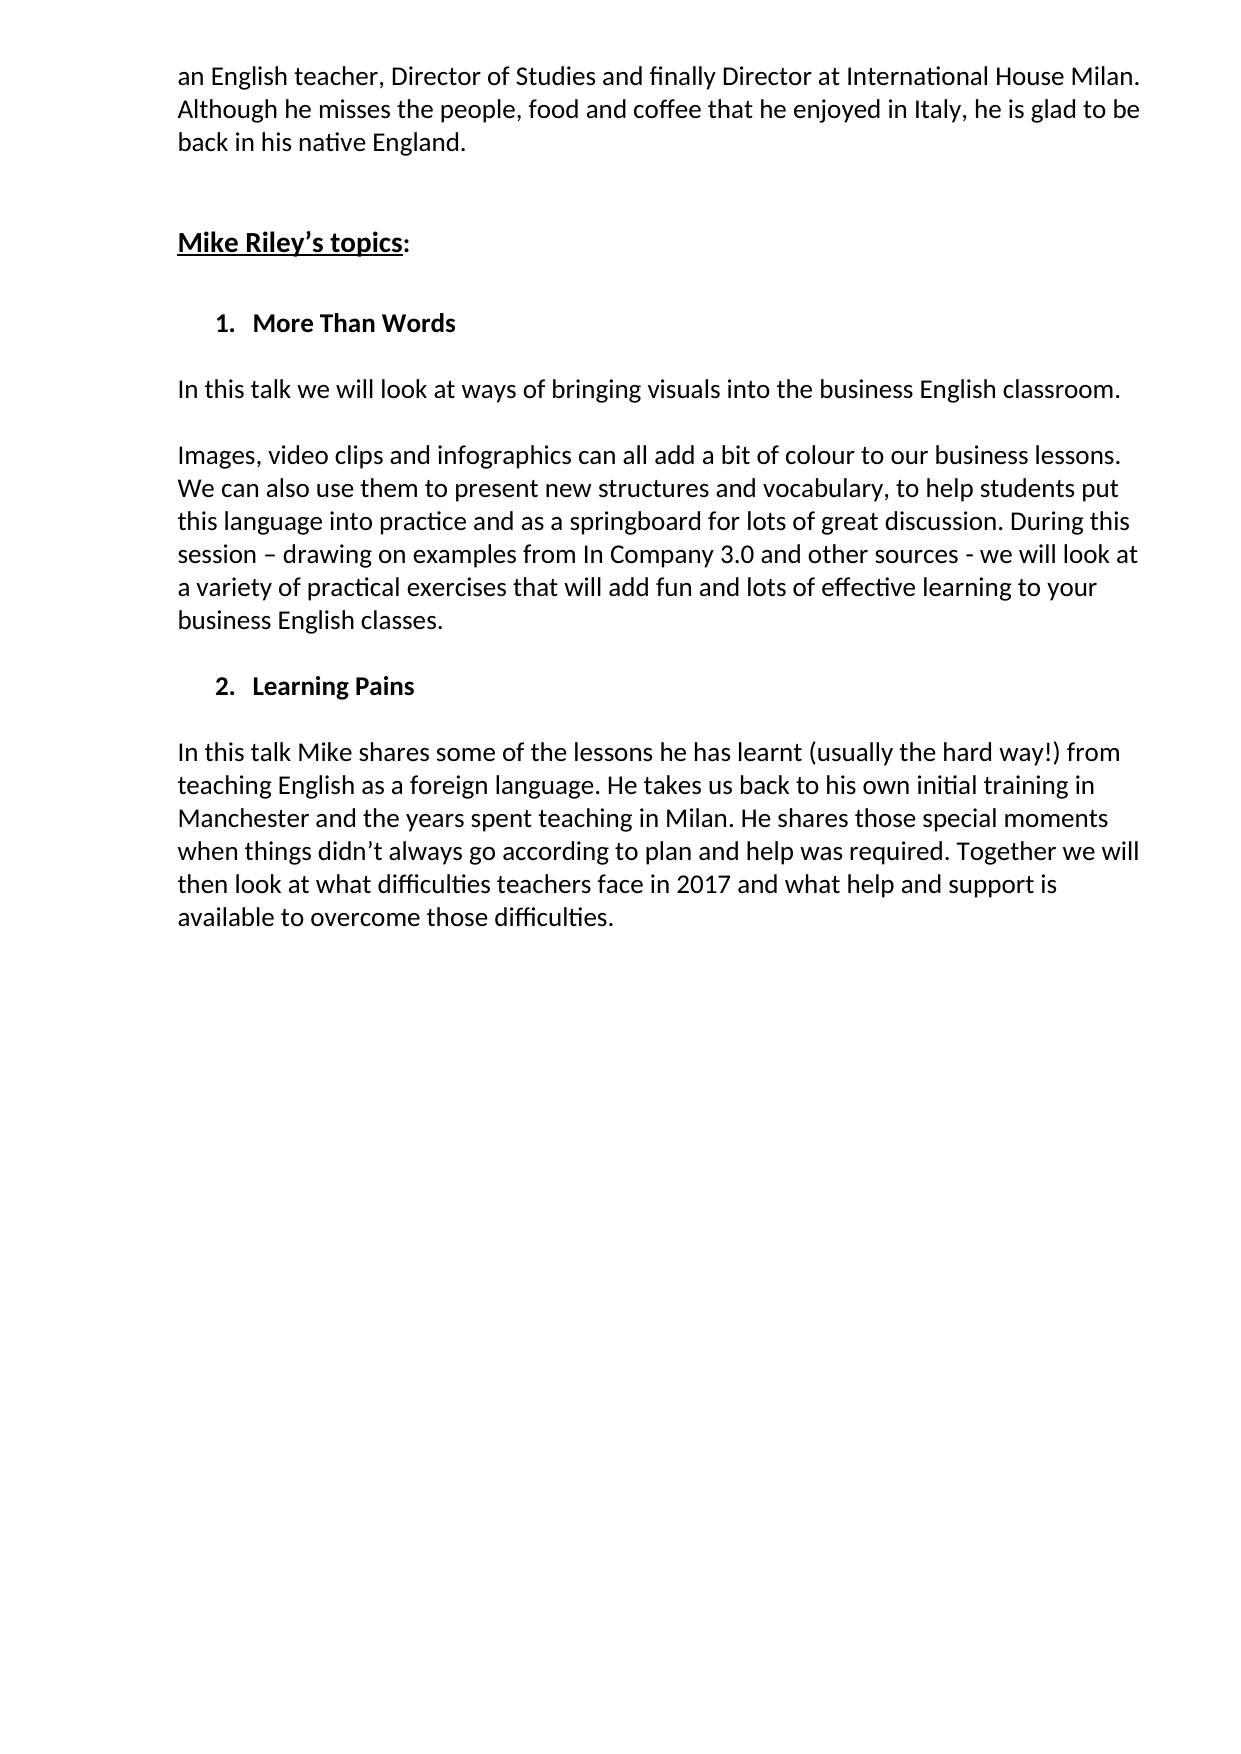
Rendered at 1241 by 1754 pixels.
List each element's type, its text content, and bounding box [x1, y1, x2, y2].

text In this talk we will look at ways of bringing visuals into the business English classroom. [177, 372, 1152, 405]
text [177, 59, 1152, 158]
text Mike Riley’s topics: [177, 224, 1152, 260]
list Learning Pains [215, 669, 1152, 702]
text Images, video clips and infographics can all add a bit of colour to our business lessons. We can also use them to present new structures and vocabulary, to help students put this language into practice and as a springboard for lots of great discussion. During this session – drawing on examples from In Company 3.0 and other sources - we will look at a variety of practical exercises that will add fun and lots of effective learning to your business English classes. [177, 438, 1152, 636]
text In this talk Mike shares some of the lessons he has learnt (usually the hard way!) from teaching English as a foreign language. He takes us back to his own initial training in Manchester and the years spent teaching in Milan. He shares those special moments when things didn’t always go according to plan and help was required. Together we will then look at what difficulties teachers face in 2017 and what help and support is available to overcome those difficulties. [177, 736, 1152, 934]
list More Than Words [215, 306, 1152, 339]
